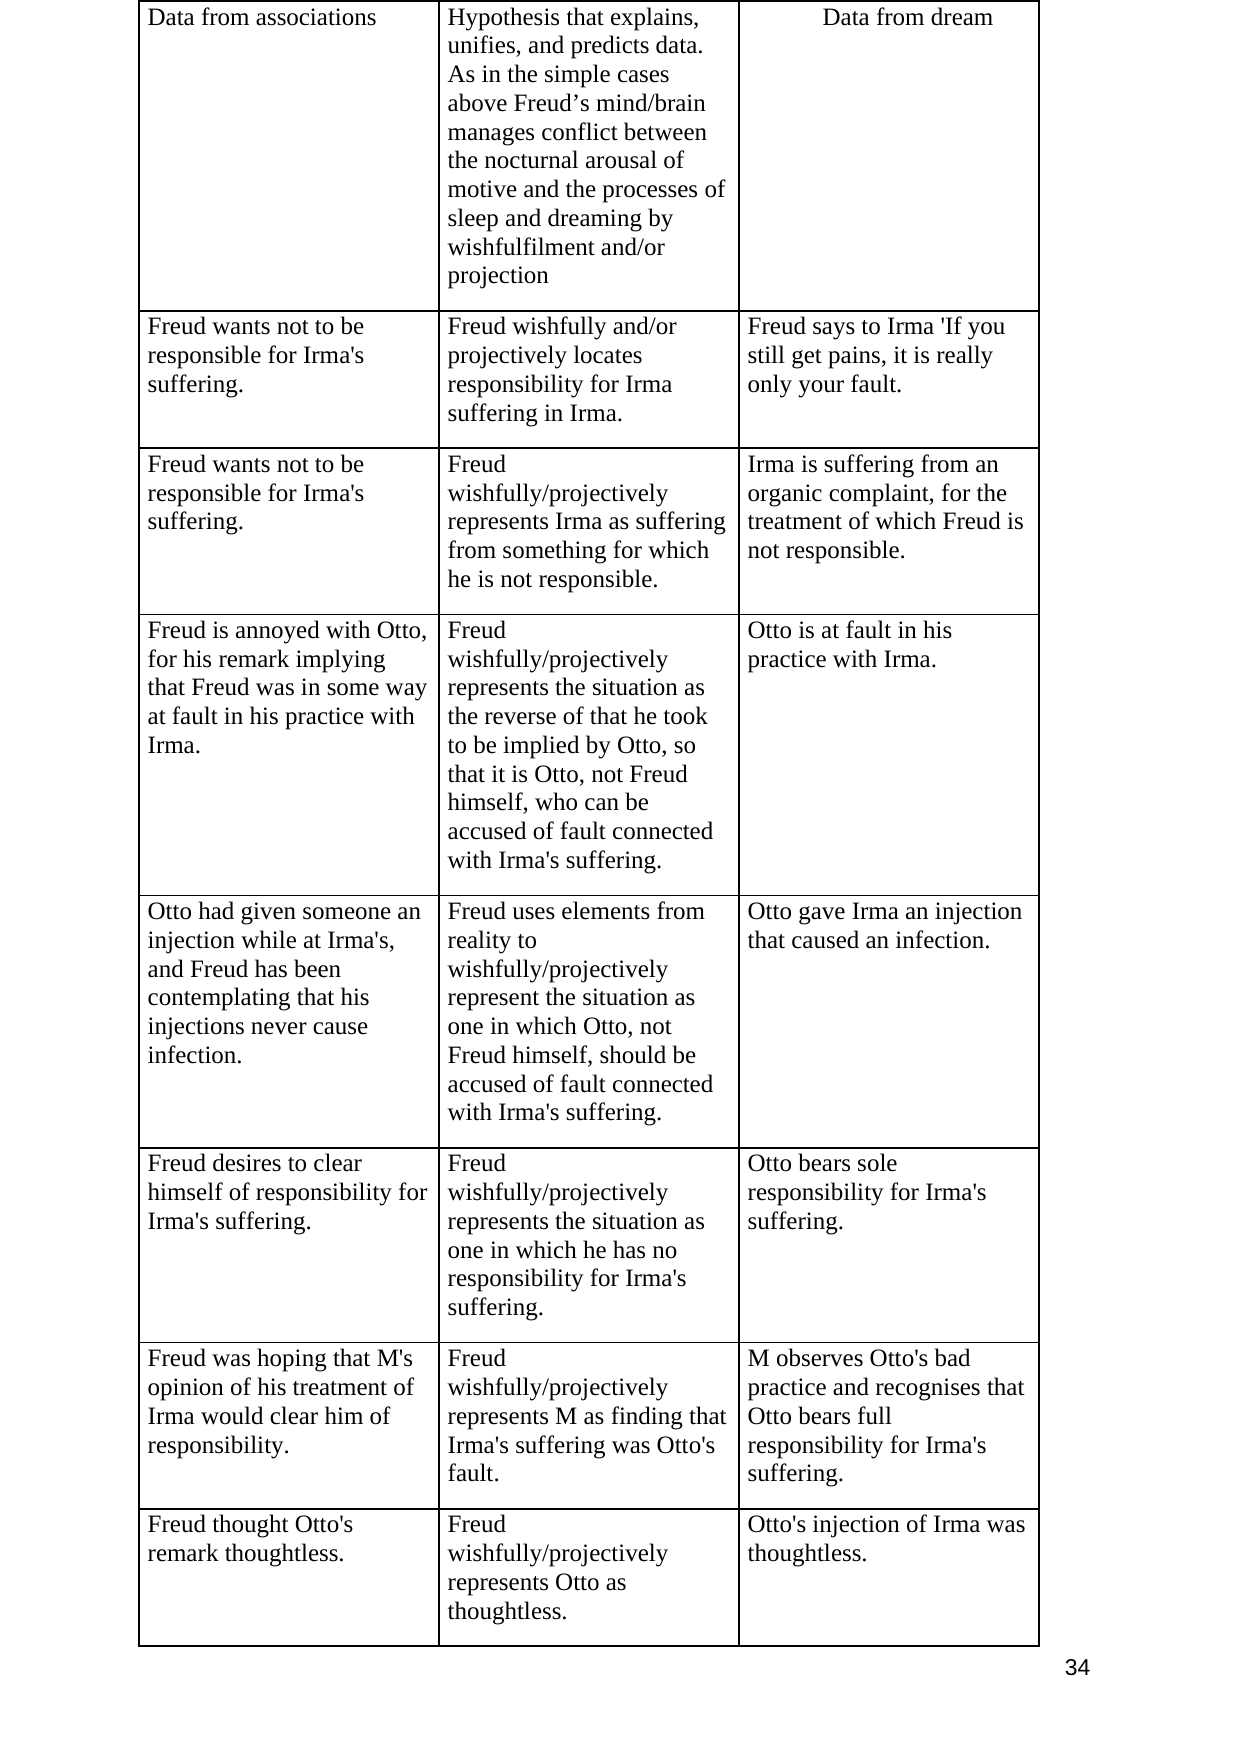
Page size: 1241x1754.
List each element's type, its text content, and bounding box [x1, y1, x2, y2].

table_cell Freud says to Irma 'If you still get pains, it is really only your fault. [740, 312, 1038, 447]
table_cell Otto is at fault in his practice with Irma. [740, 615, 1038, 894]
table_cell Freud wants not to be responsible for Irma's suffering. [140, 449, 438, 613]
table_cell Freud uses elements from reality to wishfully/projectively represent the situation as one in which Otto, not Freud himself, should be accused of fault connected with Irma's suffering. [440, 896, 738, 1147]
table_cell Freud wishfully/projectively represents Otto as thoughtless. [440, 1510, 738, 1645]
table_cell Freud wishfully/projectively represents the situation as the reverse of that he took to be implied by Otto, so that it is Otto, not Freud himself, who can be accused of fault connected with Irma's suffering. [440, 615, 738, 894]
table_cell Freud wants not to be responsible for Irma's suffering. [140, 312, 438, 447]
table_cell Freud wishfully and/or projectively locates responsibility for Irma suffering in Irma. [440, 312, 738, 447]
table_cell Freud thought Otto's remark thoughtless. [140, 1510, 438, 1645]
table_cell Irma is suffering from an organic complaint, for the treatment of which Freud is not responsible. [740, 449, 1038, 613]
table_cell Otto bears sole responsibility for Irma's suffering. [740, 1149, 1038, 1342]
table_header Hypothesis that explains, unifies, and predicts data. As in the simple cases above Freud’s mind/brain manages conflict between the nocturnal arousal of motive and the processes of sleep and dreaming by wishfulfilment and/or projection [440, 2, 738, 310]
table_header Data from dream [740, 2, 1038, 310]
table_cell Freud wishfully/projectively represents the situation as one in which he has no responsibility for Irma's suffering. [440, 1149, 738, 1342]
table_cell Otto had given someone an injection while at Irma's, and Freud has been contemplating that his injections never cause infection. [140, 896, 438, 1147]
table_header Data from associations [140, 2, 438, 310]
table_cell Freud is annoyed with Otto, for his remark implying that Freud was in some way at fault in his practice with Irma. [140, 615, 438, 894]
table_cell Freud was hoping that M's opinion of his treatment of Irma would clear him of responsibility. [140, 1343, 438, 1508]
table_cell Otto gave Irma an injection that caused an infection. [740, 896, 1038, 1147]
table_cell Freud wishfully/projectively represents M as finding that Irma's suffering was Otto's fault. [440, 1343, 738, 1508]
table_cell Otto's injection of Irma was thoughtless. [740, 1510, 1038, 1645]
table_cell M observes Otto's bad practice and recognises that Otto bears full responsibility for Irma's suffering. [740, 1343, 1038, 1508]
table_cell Freud wishfully/projectively represents Irma as suffering from something for which he is not responsible. [440, 449, 738, 613]
table_cell Freud desires to clear himself of responsibility for Irma's suffering. [140, 1149, 438, 1342]
